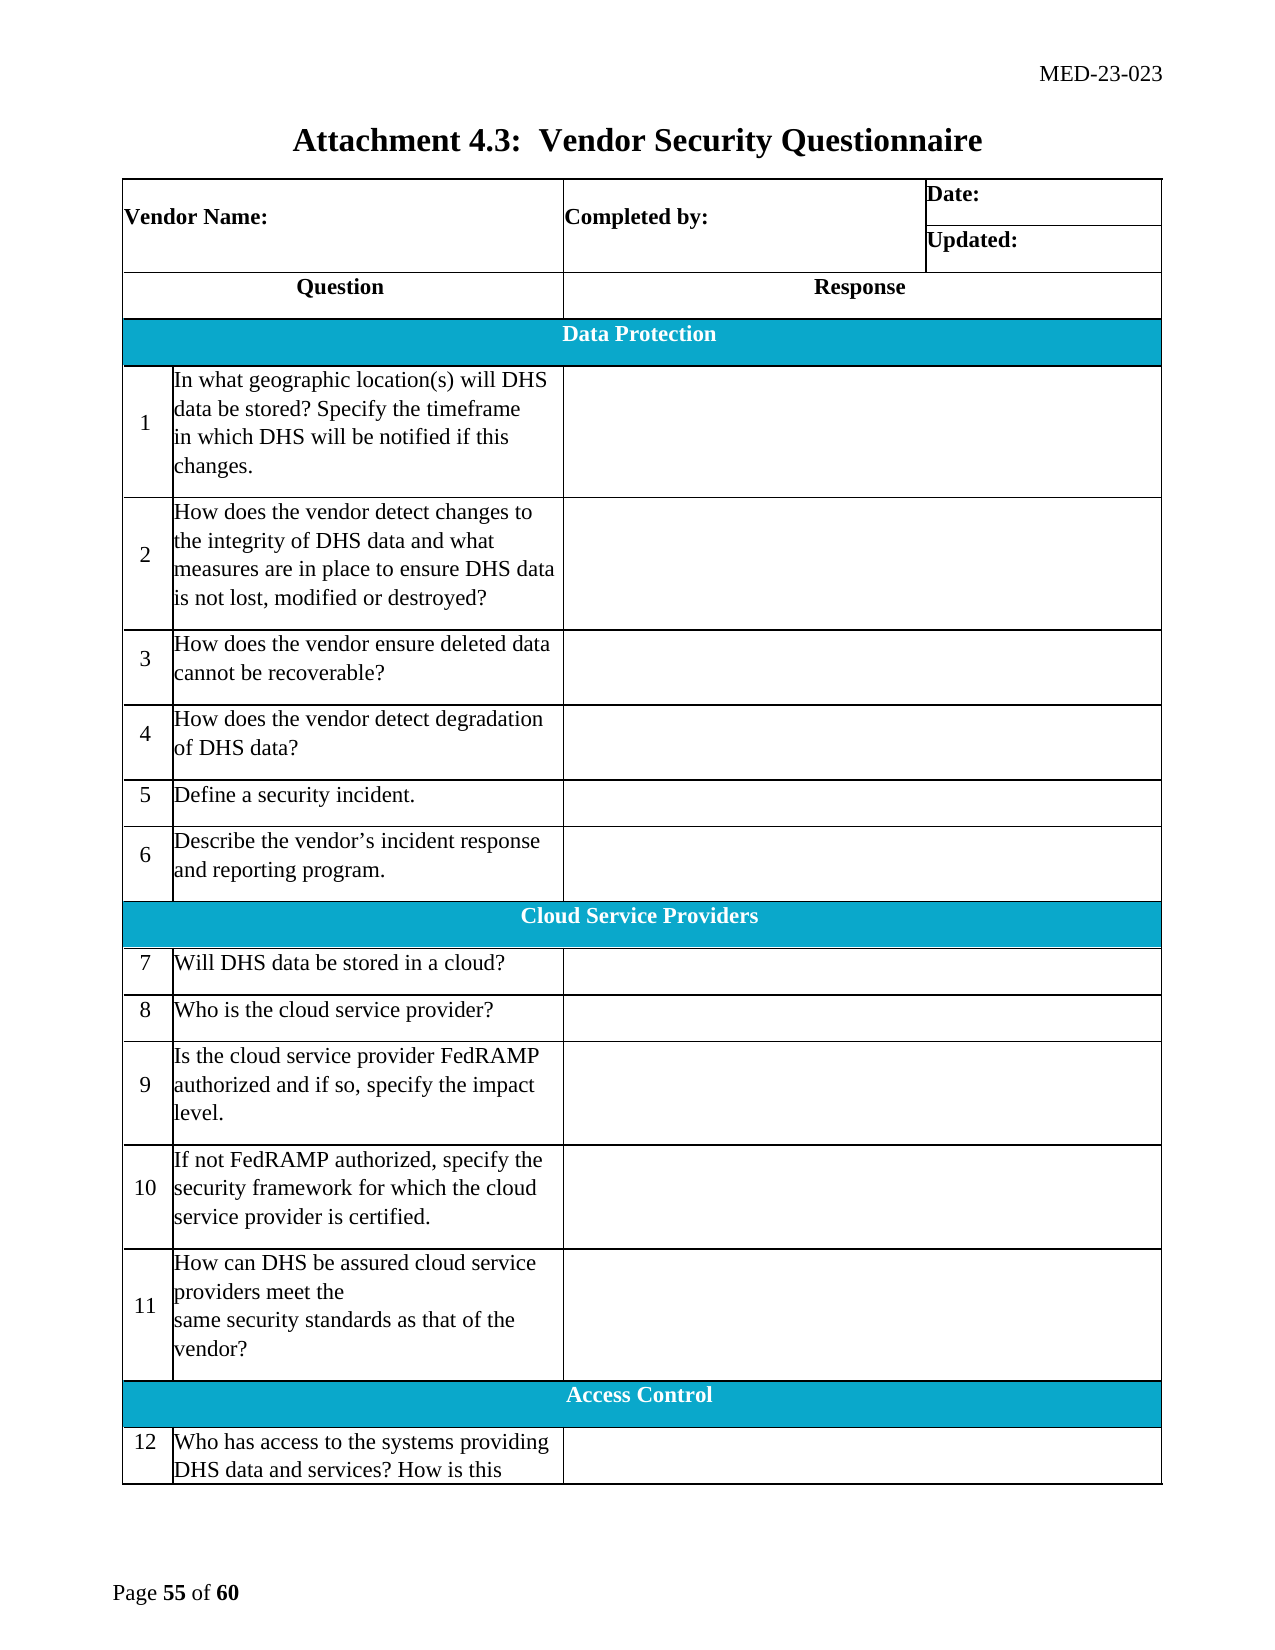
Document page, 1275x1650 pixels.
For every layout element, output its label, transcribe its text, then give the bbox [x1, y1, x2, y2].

table_cell Who is the cloud service provider? [174, 996, 563, 1041]
table_cell How can DHS be assured cloud service providers meet the same security standards as that of the vendor? [174, 1250, 563, 1380]
table_header Vendor Name: [123, 180, 563, 271]
table_cell 2 [123, 498, 172, 629]
table_cell Updated: [927, 226, 1161, 271]
table_cell How does the vendor ensure deleted data cannot be recoverable? [174, 631, 563, 704]
table_cell 9 [123, 1042, 172, 1144]
table_cell 5 [123, 780, 172, 826]
table_cell Define a security incident. [174, 781, 563, 826]
table_cell [564, 781, 1161, 826]
table_cell Is the cloud service provider FedRAMP authorized and if so, specify the impact level. [174, 1042, 563, 1144]
table_cell Question [123, 273, 563, 318]
table_cell 12 [123, 1428, 172, 1483]
table_cell [564, 1428, 1161, 1483]
table_cell In what geographic location(s) will DHS data be stored? Specify the timeframe in which DHS will be notified if this changes. [174, 367, 563, 497]
table_cell [564, 1146, 1161, 1248]
text Attachment 4.3: Vendor Security Questionnaire [112, 120, 1162, 158]
table_cell If not FedRAMP authorized, specify the security framework for which the cloud service provider is certified. [174, 1146, 563, 1248]
table_cell 3 [123, 630, 172, 704]
table_cell [564, 631, 1161, 704]
table_cell [564, 367, 1161, 497]
table_cell Cloud Service Providers [123, 902, 1161, 947]
table_cell [564, 827, 1161, 901]
table_cell 4 [123, 705, 172, 779]
table_cell Describe the vendor’s incident response and reporting program. [174, 827, 563, 901]
table_cell 6 [123, 827, 172, 901]
table_cell 8 [123, 995, 172, 1041]
table_cell 1 [123, 366, 172, 497]
table_cell [564, 706, 1161, 779]
table_header Completed by: [564, 180, 925, 271]
table_cell How does the vendor detect degradation of DHS data? [174, 706, 563, 779]
table_cell 10 [123, 1145, 172, 1248]
table_header Date: [927, 180, 1161, 225]
table_cell Data Protection [123, 319, 1161, 365]
table_cell [564, 1250, 1161, 1380]
table_cell [564, 996, 1161, 1041]
table_cell 7 [123, 949, 172, 994]
table_cell [564, 1042, 1161, 1144]
table_cell Access Control [123, 1381, 1161, 1427]
table_cell Will DHS data be stored in a cloud? [174, 949, 563, 994]
table_cell 11 [123, 1249, 172, 1380]
table_cell How does the vendor detect changes to the integrity of DHS data and what measures are in place to ensure DHS data is not lost, modified or destroyed? [174, 498, 563, 629]
table_cell [564, 949, 1161, 994]
table_cell [564, 498, 1161, 629]
table_cell Response [564, 273, 1161, 318]
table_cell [174, 1428, 563, 1483]
